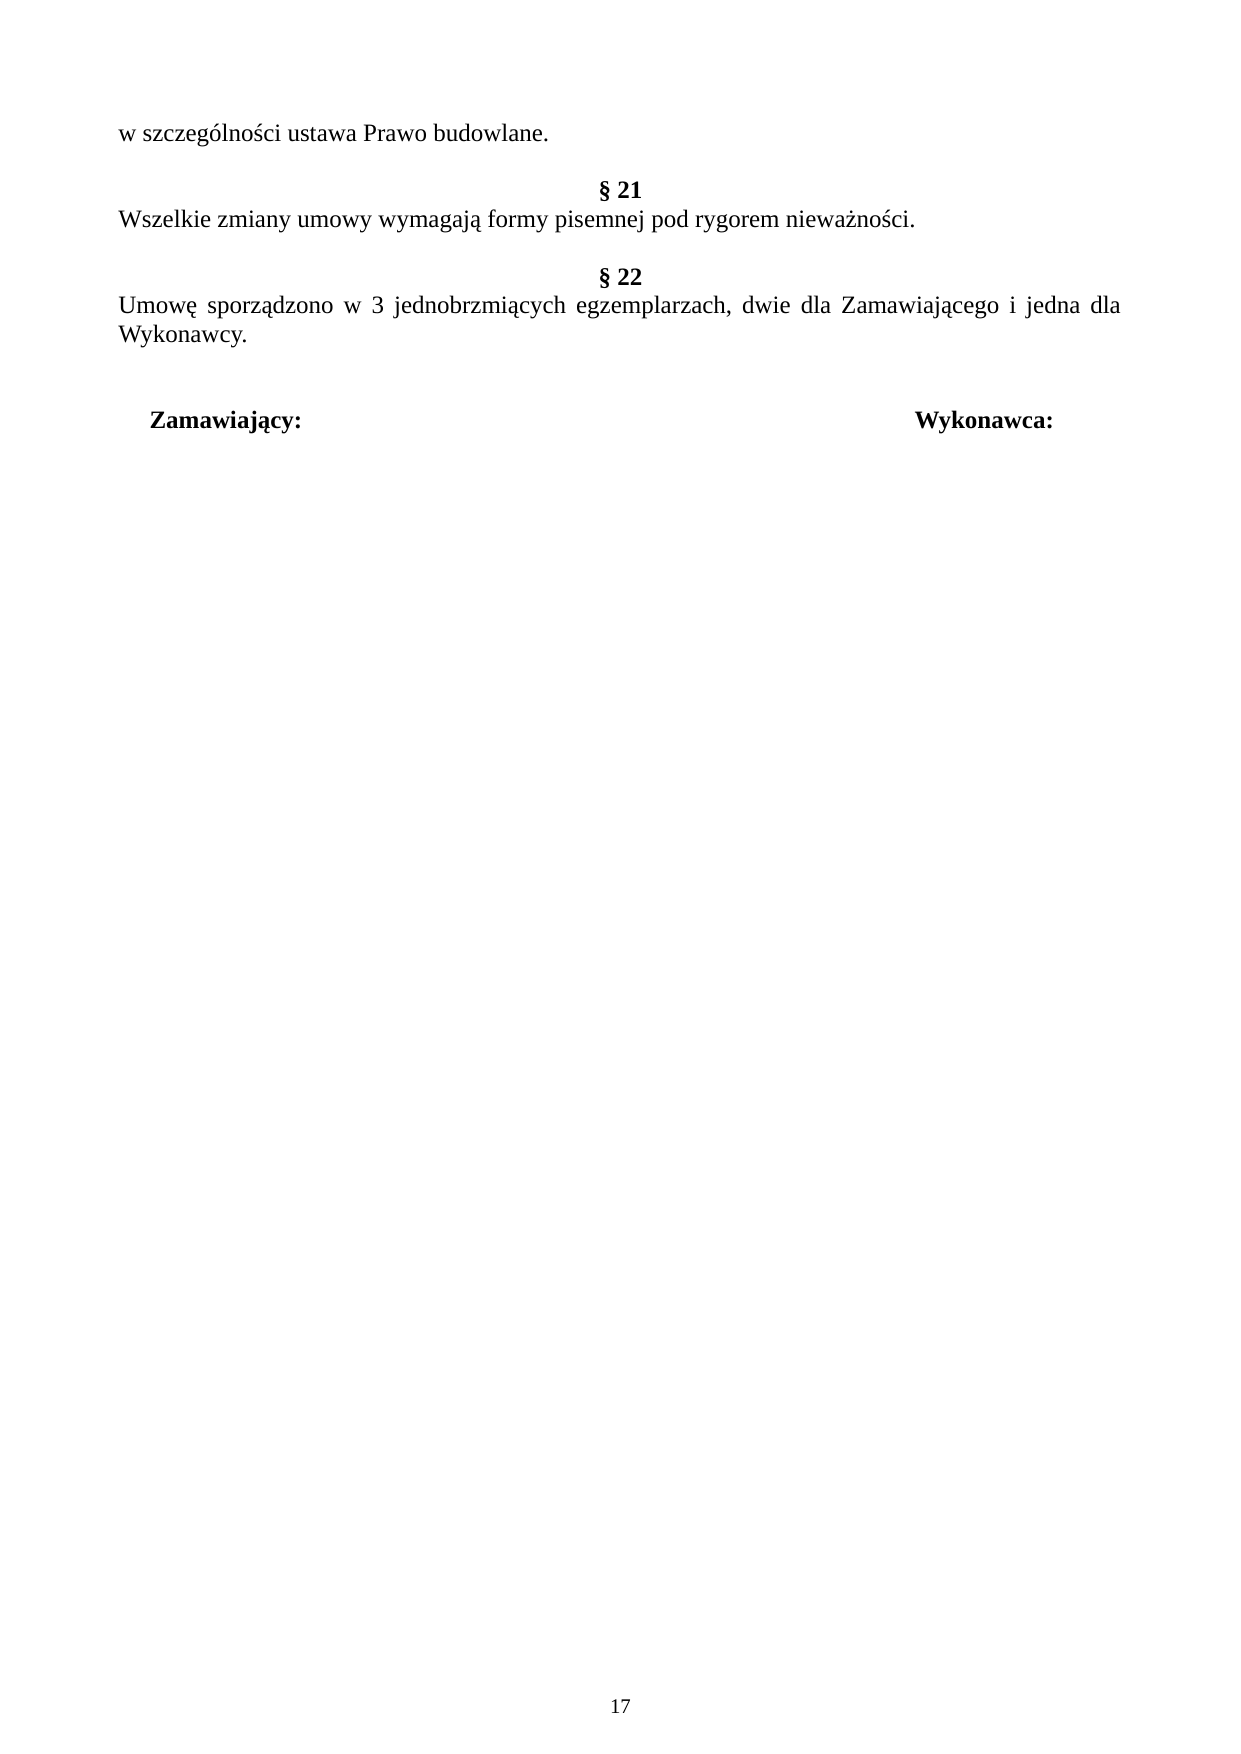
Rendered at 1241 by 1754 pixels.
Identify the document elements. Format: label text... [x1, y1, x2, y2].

text Wszelkie zmiany umowy wymagają formy pisemnej pod rygorem nieważności. [118, 204, 1122, 233]
text Zamawiający: Wykonawca: [118, 406, 1122, 434]
text Umowę sporządzono w 3 jednobrzmiących egzemplarzach, dwie dla Zamawiającego i jedna dla Wykonawcy. [118, 291, 1122, 348]
text § 22 [118, 262, 1122, 291]
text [118, 118, 1122, 147]
text § 21 [118, 176, 1122, 204]
